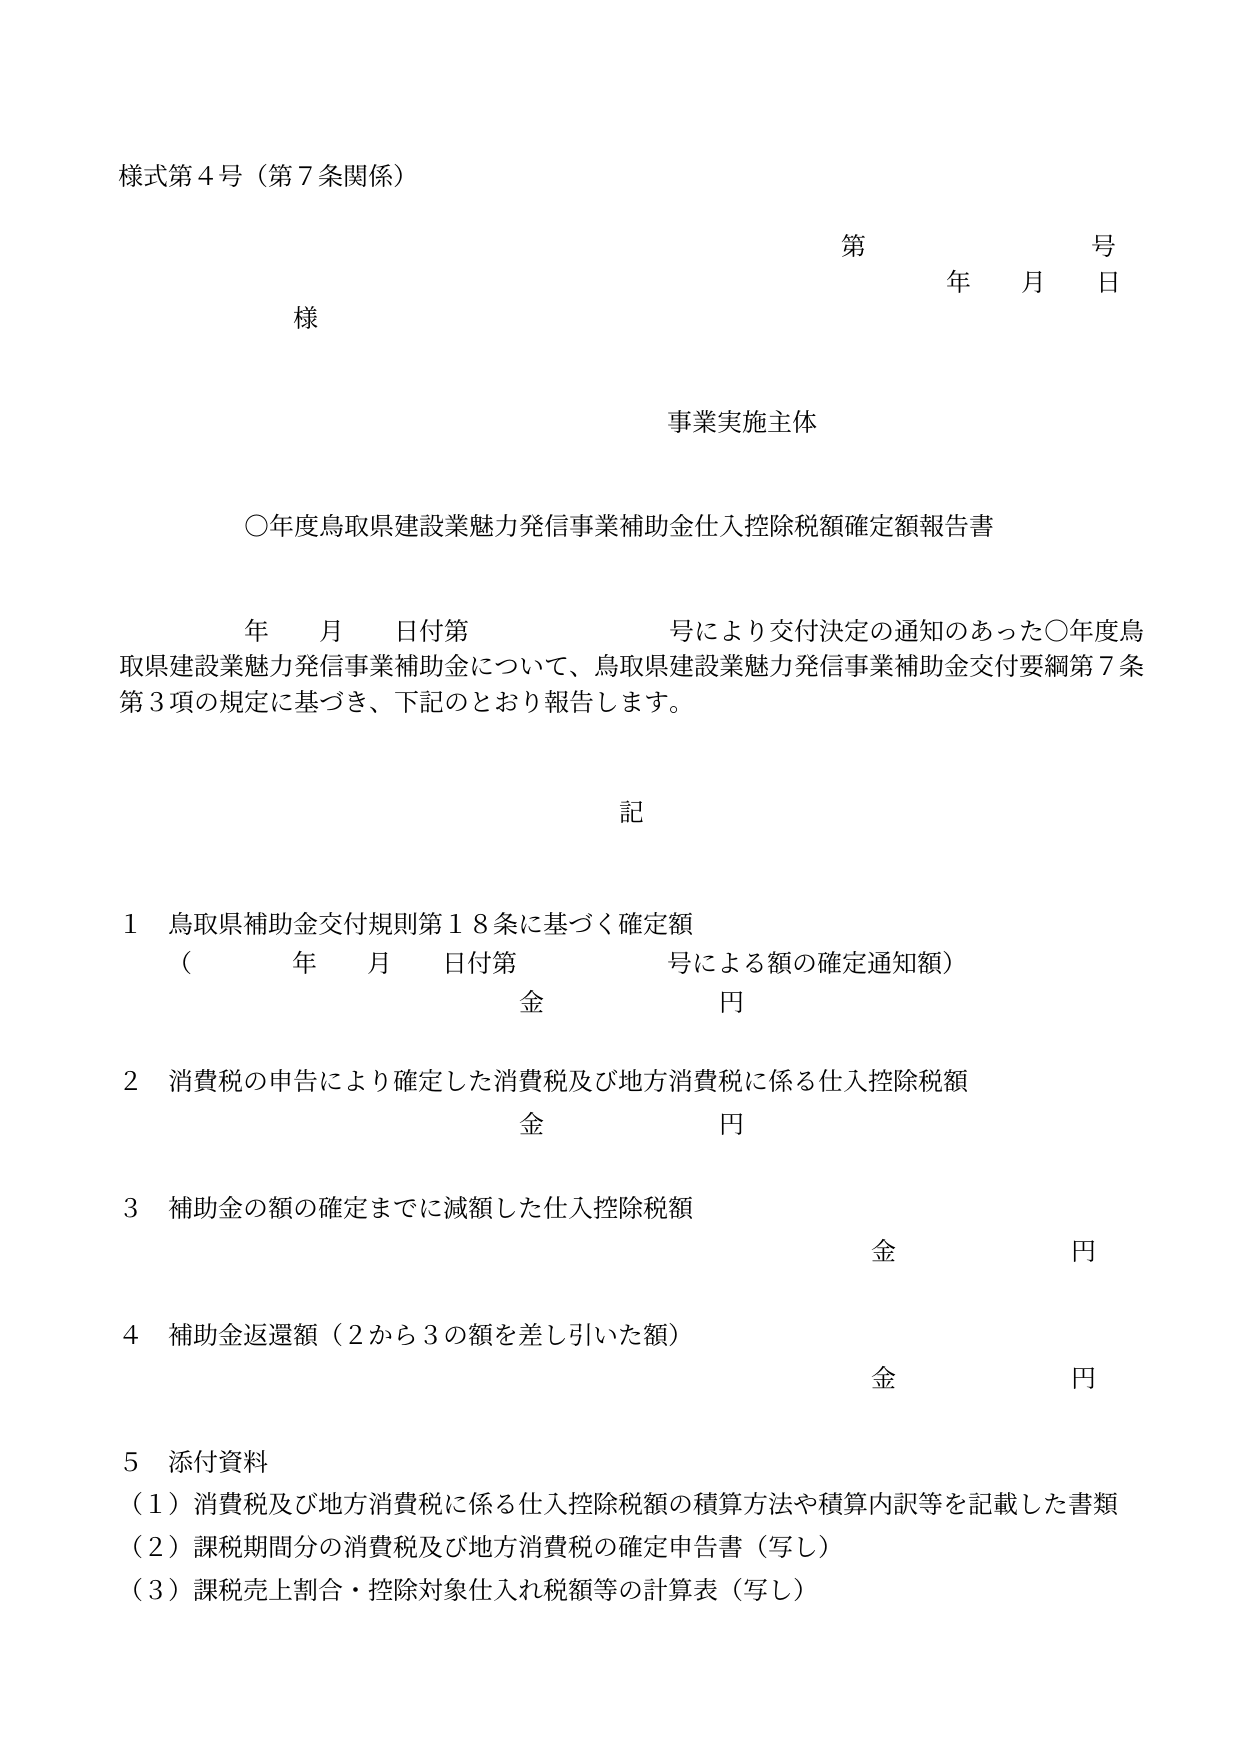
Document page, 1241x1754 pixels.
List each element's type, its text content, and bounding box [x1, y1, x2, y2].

text 年 月 日付第 号により交付決定の通知のあった○年度鳥取県建設業魅力発信事業補助金について、鳥取県建設業魅力発信事業補助金交付要綱第７条第３項の規定に基づき、下記のとおり報告します。 [119, 611, 1145, 719]
text （ 年 月 日付第 号による額の確定通知額） [167, 943, 1145, 979]
text 金 円 [118, 1232, 1096, 1268]
text 金 円 [118, 982, 1145, 1018]
text （３）課税売上割合・控除対象仕入れ税額等の計算表（写し） [118, 1571, 1145, 1607]
text 金 円 [118, 1105, 1145, 1141]
text ５ 添付資料 [118, 1442, 1145, 1478]
text 様式第４号（第７条関係） [118, 157, 1145, 193]
text 金 円 [118, 1358, 1096, 1394]
text ４ 補助金返還額（２から３の額を差し引いた額） [118, 1316, 1145, 1351]
text ３ 補助金の額の確定までに減額した仕入控除税額 [118, 1189, 1145, 1225]
text １ 鳥取県補助金交付規則第１８条に基づく確定額 [118, 905, 1145, 941]
text ２ 消費税の申告により確定した消費税及び地方消費税に係る仕入控除税額 [118, 1062, 1145, 1098]
text 様 [269, 299, 1145, 335]
text 事業実施主体 [268, 403, 1145, 439]
text （２）課税期間分の消費税及び地方消費税の確定申告書（写し） [118, 1528, 1145, 1564]
text 年 月 日 [118, 263, 1121, 299]
text 第 号 [118, 227, 1116, 263]
text （１）消費税及び地方消費税に係る仕入控除税額の積算方法や積算内訳等を記載した書類 [118, 1485, 1145, 1521]
text ○年度鳥取県建設業魅力発信事業補助金仕入控除税額確定額報告書 [119, 507, 1145, 543]
text 記 [118, 792, 1145, 828]
